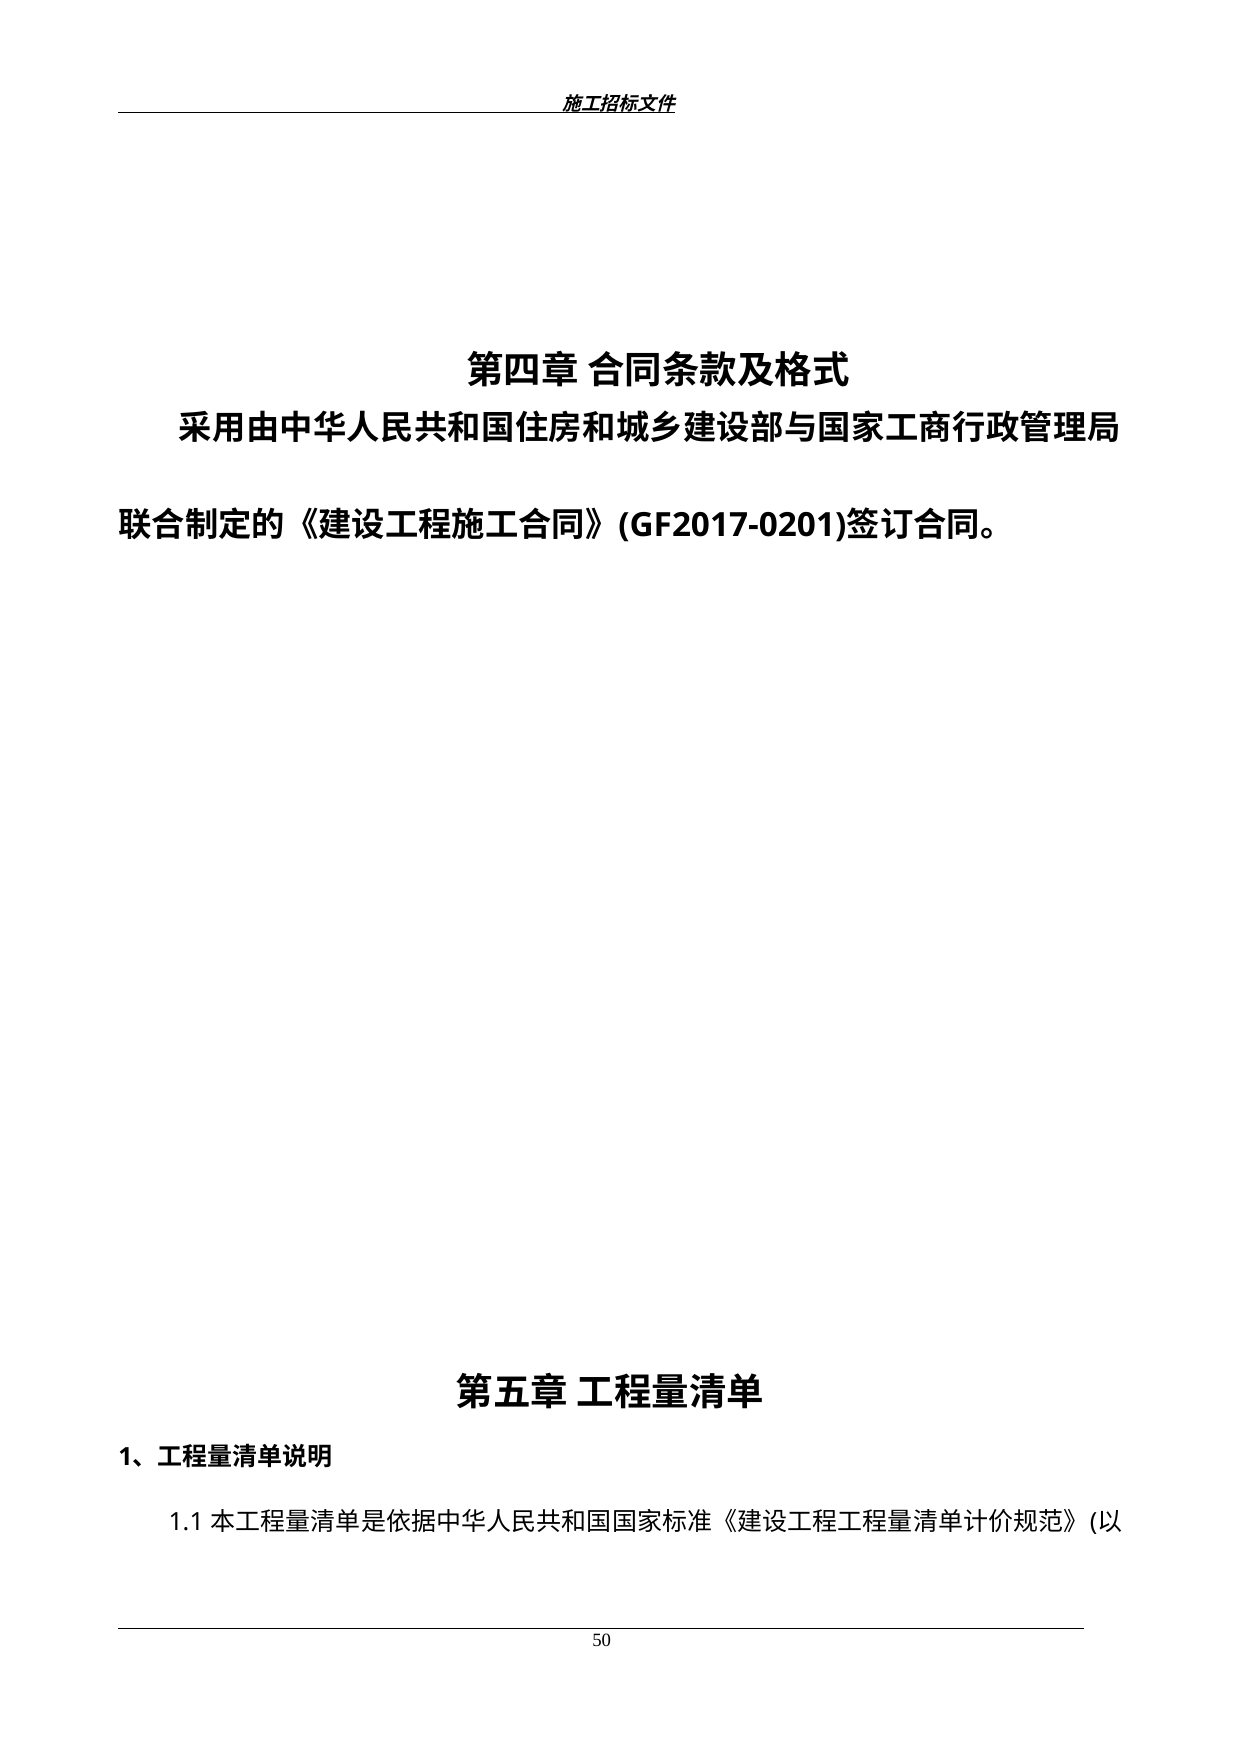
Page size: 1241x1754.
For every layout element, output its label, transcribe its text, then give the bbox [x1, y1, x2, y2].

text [118, 1487, 1122, 1552]
text 第四章 合同条款及格式 [118, 347, 1122, 392]
text 1、工程量清单说明 [118, 1422, 1122, 1487]
text 采用由中华人民共和国住房和城乡建设部与国家工商行政管理局联合制定的《建设工程施工合同》(GF2017-0201)签订合同。 [118, 392, 1122, 555]
text 第五章 工程量清单 [118, 1357, 1122, 1422]
